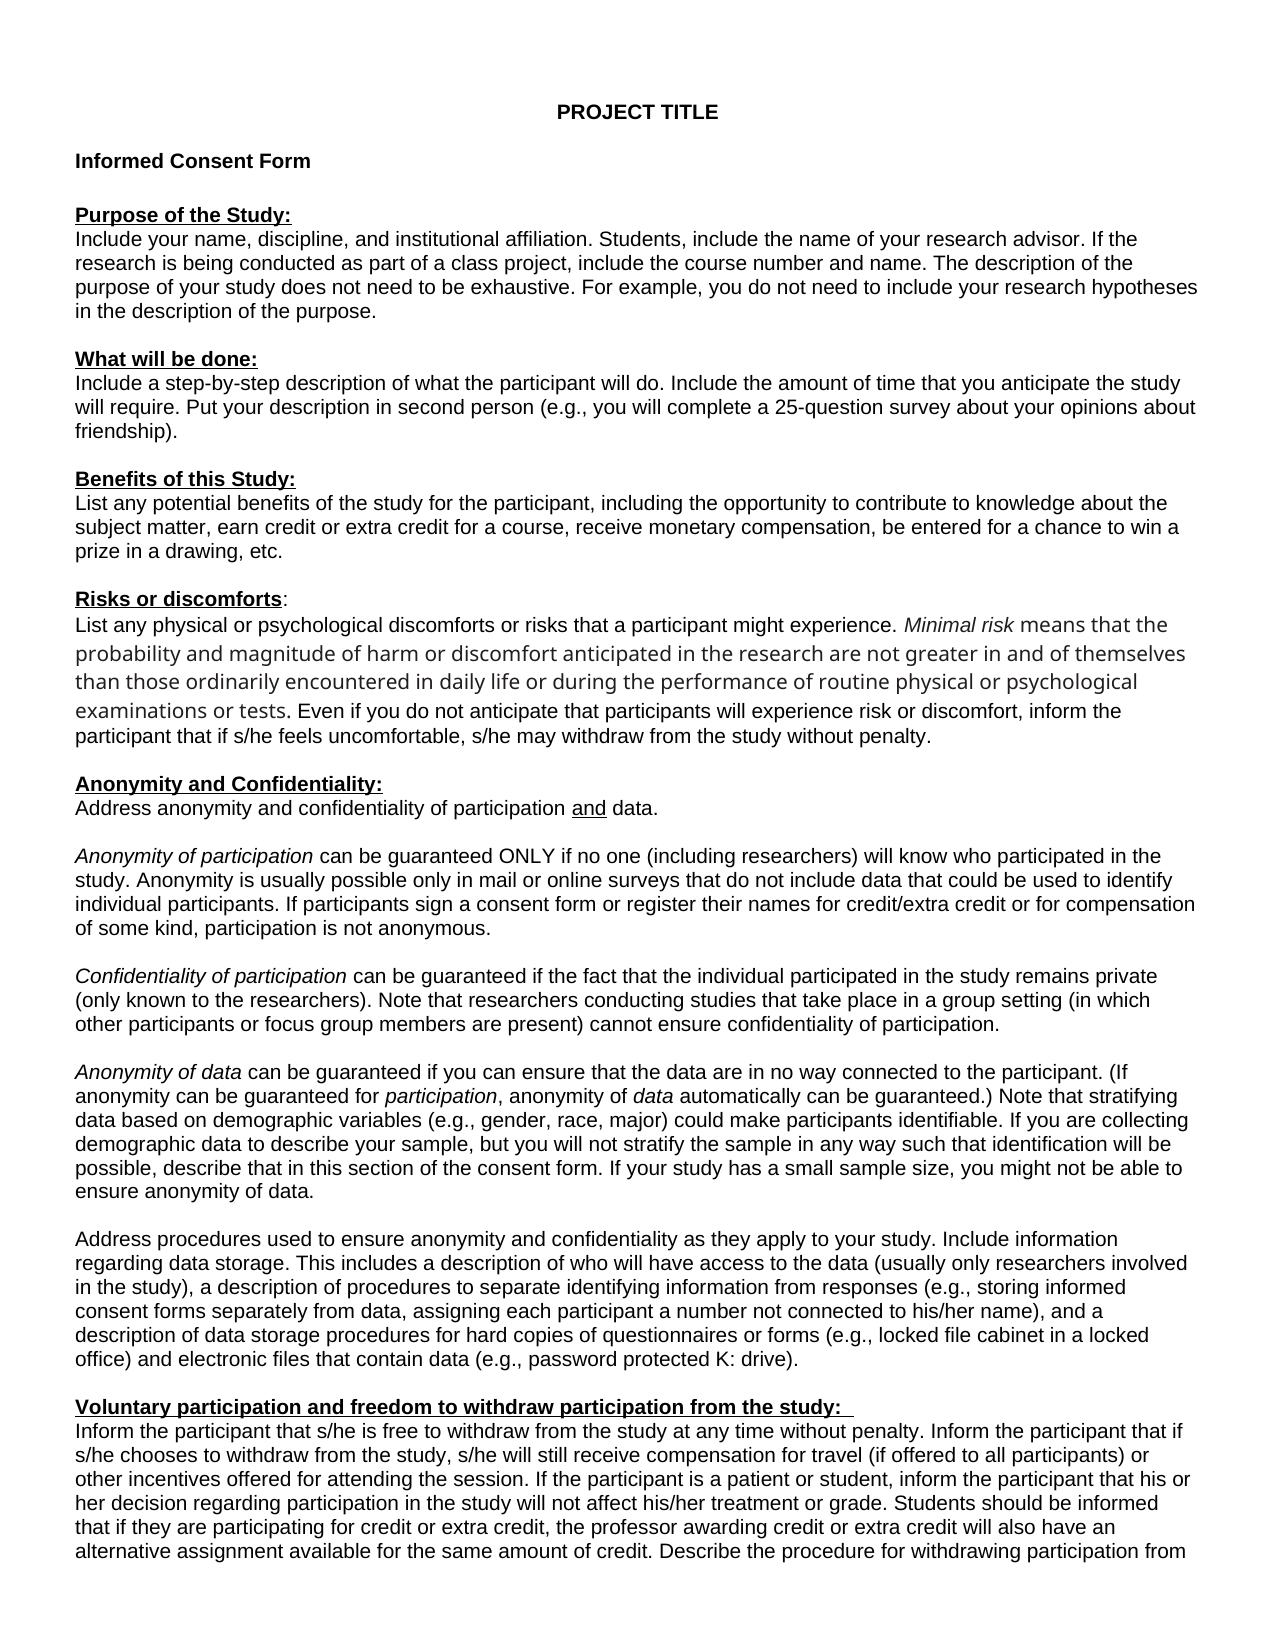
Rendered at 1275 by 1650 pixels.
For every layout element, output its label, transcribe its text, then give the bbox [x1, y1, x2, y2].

text List any physical or psychological discomforts or risks that a participant might experience. Minimal risk means that the probability and magnitude of harm or discomfort anticipated in the research are not greater in and of themselves than those ordinarily encountered in daily life or during the performance of routine physical or psychological examinations or tests. Even if you do not anticipate that participants will experience risk or discomfort, inform the participant that if s/he feels uncomfortable, s/he may withdraw from the study without penalty. [75, 610, 1200, 748]
text Benefits of this Study: [75, 467, 1200, 491]
text Address procedures used to ensure anonymity and confidentiality as they apply to your study. Include information regarding data storage. This includes a description of who will have access to the data (usually only researchers involved in the study), a description of procedures to separate identifying information from responses (e.g., storing informed consent forms separately from data, assigning each participant a number not connected to his/her name), and a description of data storage procedures for hard copies of questionnaires or forms (e.g., locked file cabinet in a locked office) and electronic files that contain data (e.g., password protected K: drive). [75, 1227, 1200, 1371]
text Anonymity of data can be guaranteed if you can ensure that the data are in no way connected to the participant. (If anonymity can be guaranteed for participation, anonymity of data automatically can be guaranteed.) Note that stratifying data based on demographic variables (e.g., gender, race, major) could make participants identifiable. If you are collecting demographic data to describe your sample, but you will not stratify the sample in any way such that identification will be possible, describe that in this section of the consent form. If your study has a small sample size, you might not be able to ensure anonymity of data. [75, 1059, 1200, 1203]
text Anonymity of participation can be guaranteed ONLY if no one (including researchers) will know who participated in the study. Anonymity is usually possible only in mail or online surveys that do not include data that could be used to identify individual participants. If participants sign a consent form or register their names for credit/extra credit or for compensation of some kind, participation is not anonymous. [75, 844, 1200, 940]
text Purpose of the Study: [75, 203, 1200, 227]
text Include your name, discipline, and institutional affiliation. Students, include the name of your research advisor. If the research is being conducted as part of a class project, include the course number and name. The description of the purpose of your study does not need to be exhaustive. For example, you do not need to include your research hypotheses in the description of the purpose. [75, 227, 1200, 323]
text Voluntary participation and freedom to withdraw participation from the study: [75, 1395, 1200, 1419]
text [75, 1419, 1200, 1563]
subtitle PROJECT TITLE [75, 100, 1200, 124]
text Include a step-by-step description of what the participant will do. Include the amount of time that you anticipate the study will require. Put your description in second person (e.g., you will complete a 25-question survey about your opinions about friendship). [75, 371, 1200, 443]
text Anonymity and Confidentiality: [75, 772, 1200, 796]
text Confidentiality of participation can be guaranteed if the fact that the individual participated in the study remains private (only known to the researchers). Note that researchers conducting studies that take place in a group setting (in which other participants or focus group members are present) cannot ensure confidentiality of participation. [75, 964, 1200, 1036]
text Address anonymity and confidentiality of participation and data. [75, 796, 1200, 820]
subtitle Informed Consent Form [75, 149, 1200, 173]
text List any potential benefits of the study for the participant, including the opportunity to contribute to knowledge about the subject matter, earn credit or extra credit for a course, receive monetary compensation, be entered for a chance to win a prize in a drawing, etc. [75, 491, 1200, 562]
text What will be done: [75, 347, 1200, 371]
text Risks or discomforts: [75, 586, 1200, 610]
